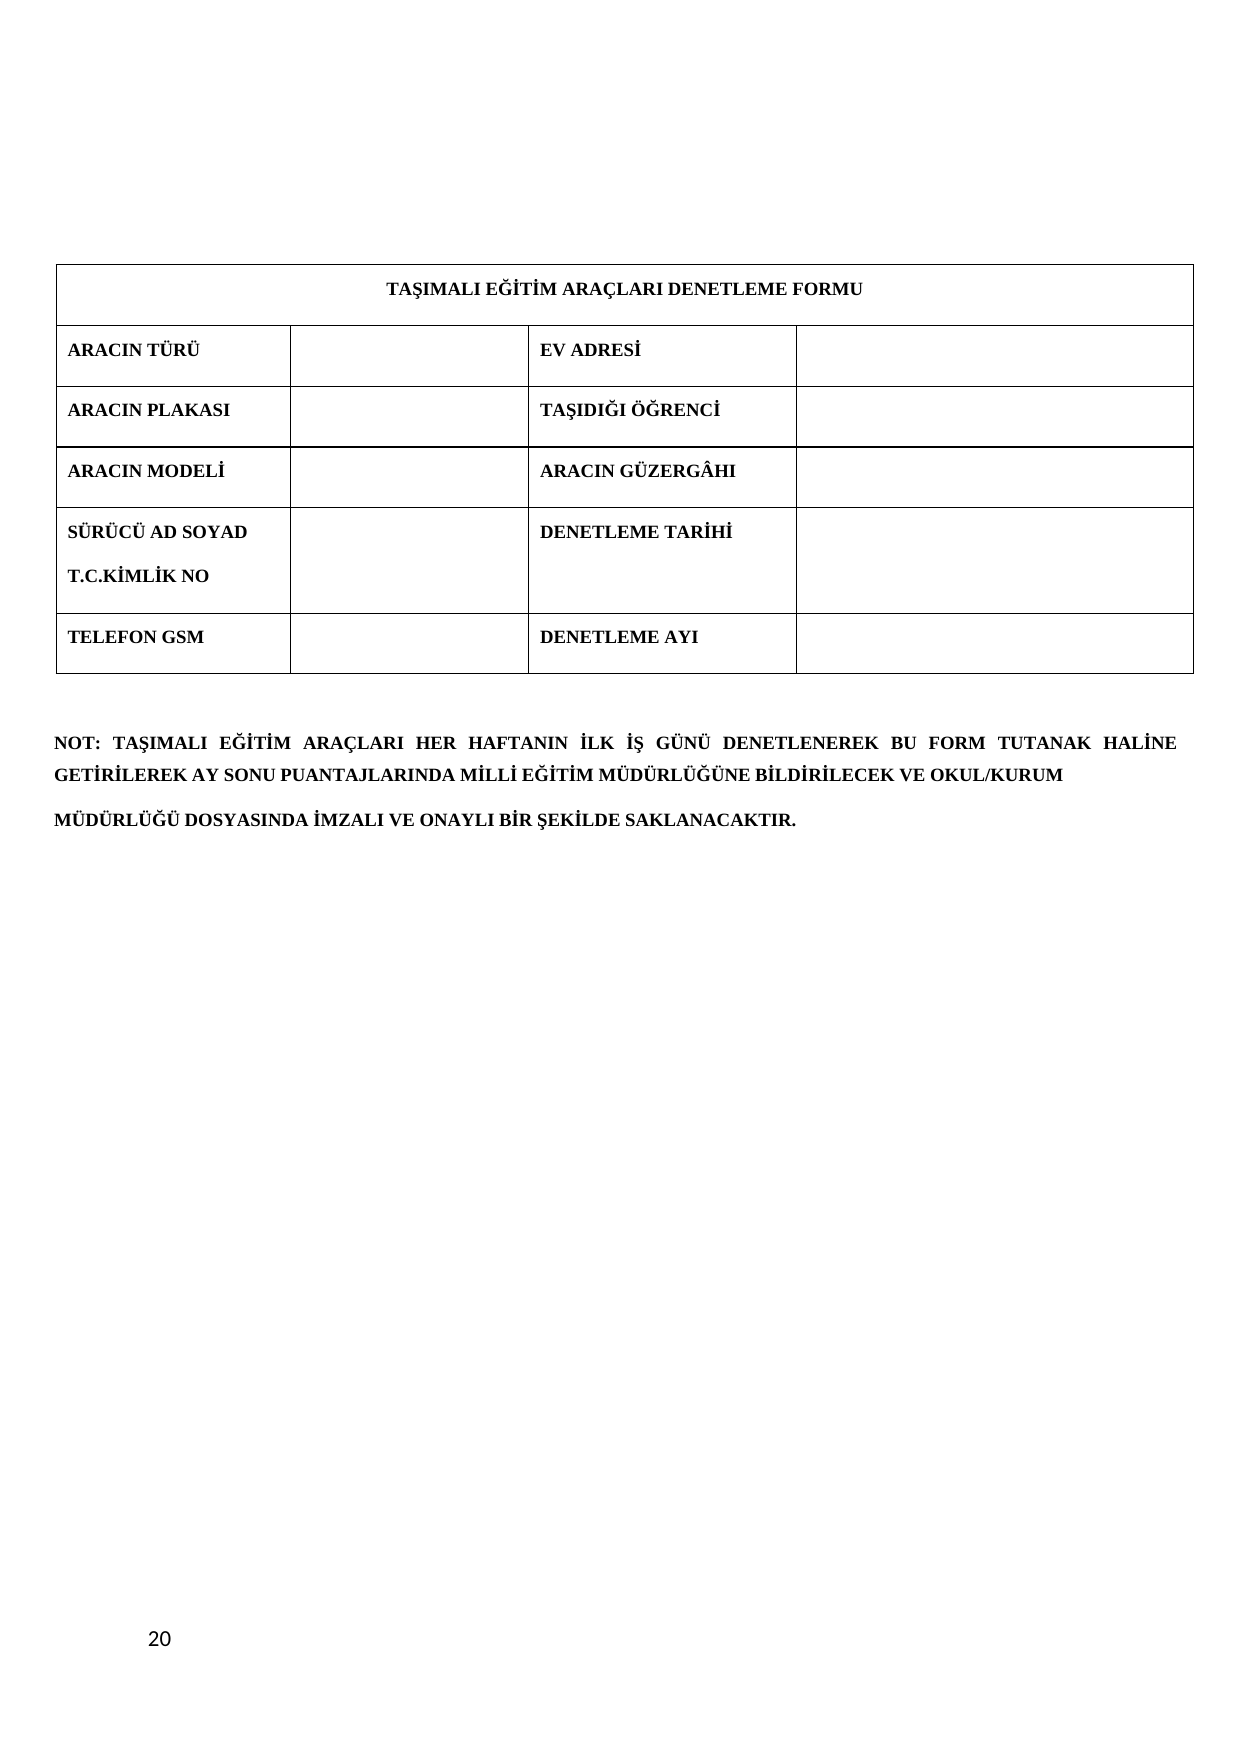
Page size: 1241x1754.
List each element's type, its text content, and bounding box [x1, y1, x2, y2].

table_cell [797, 448, 1193, 507]
table_cell DENETLEME TARİHİ [529, 508, 796, 613]
table_cell DENETLEME AYI [529, 614, 796, 673]
table_cell ARACIN MODELİ [57, 448, 290, 507]
table_cell ARACIN PLAKASI [57, 387, 290, 446]
table_cell EV ADRESİ [529, 326, 796, 386]
table_cell ARACIN GÜZERGÂHI [529, 448, 796, 507]
table_cell [797, 614, 1193, 673]
table_cell SÜRÜCÜ AD SOYAD T.C.KİMLİK NO [57, 508, 290, 613]
table_cell [797, 508, 1193, 613]
table_cell [291, 508, 528, 613]
text NOT: TAŞIMALI EĞİTİM ARAÇLARI HER HAFTANIN İLK İŞ GÜNÜ DENETLENEREK BU FORM TUTANAK HALİNE GETİRİLEREK AY SONU PUANTAJLARINDA MİLLİ EĞİTİM MÜDÜRLÜĞÜNE BİLDİRİLECEK VE OKUL/KURUM [54, 732, 1179, 786]
table_cell ARACIN TÜRÜ [57, 326, 290, 386]
table_cell TAŞIDIĞI ÖĞRENCİ [529, 387, 796, 446]
table_cell TELEFON GSM [57, 614, 290, 673]
table_header TAŞIMALI EĞİTİM ARAÇLARI DENETLEME FORMU [57, 265, 1193, 325]
table_cell [797, 387, 1193, 446]
table_cell [291, 614, 528, 673]
table_cell [291, 326, 528, 386]
table_cell [291, 448, 528, 507]
table_cell [797, 326, 1193, 386]
table_cell [291, 387, 528, 446]
text MÜDÜRLÜĞÜ DOSYASINDA İMZALI VE ONAYLI BİR ŞEKİLDE SAKLANACAKTIR. [54, 809, 1179, 830]
